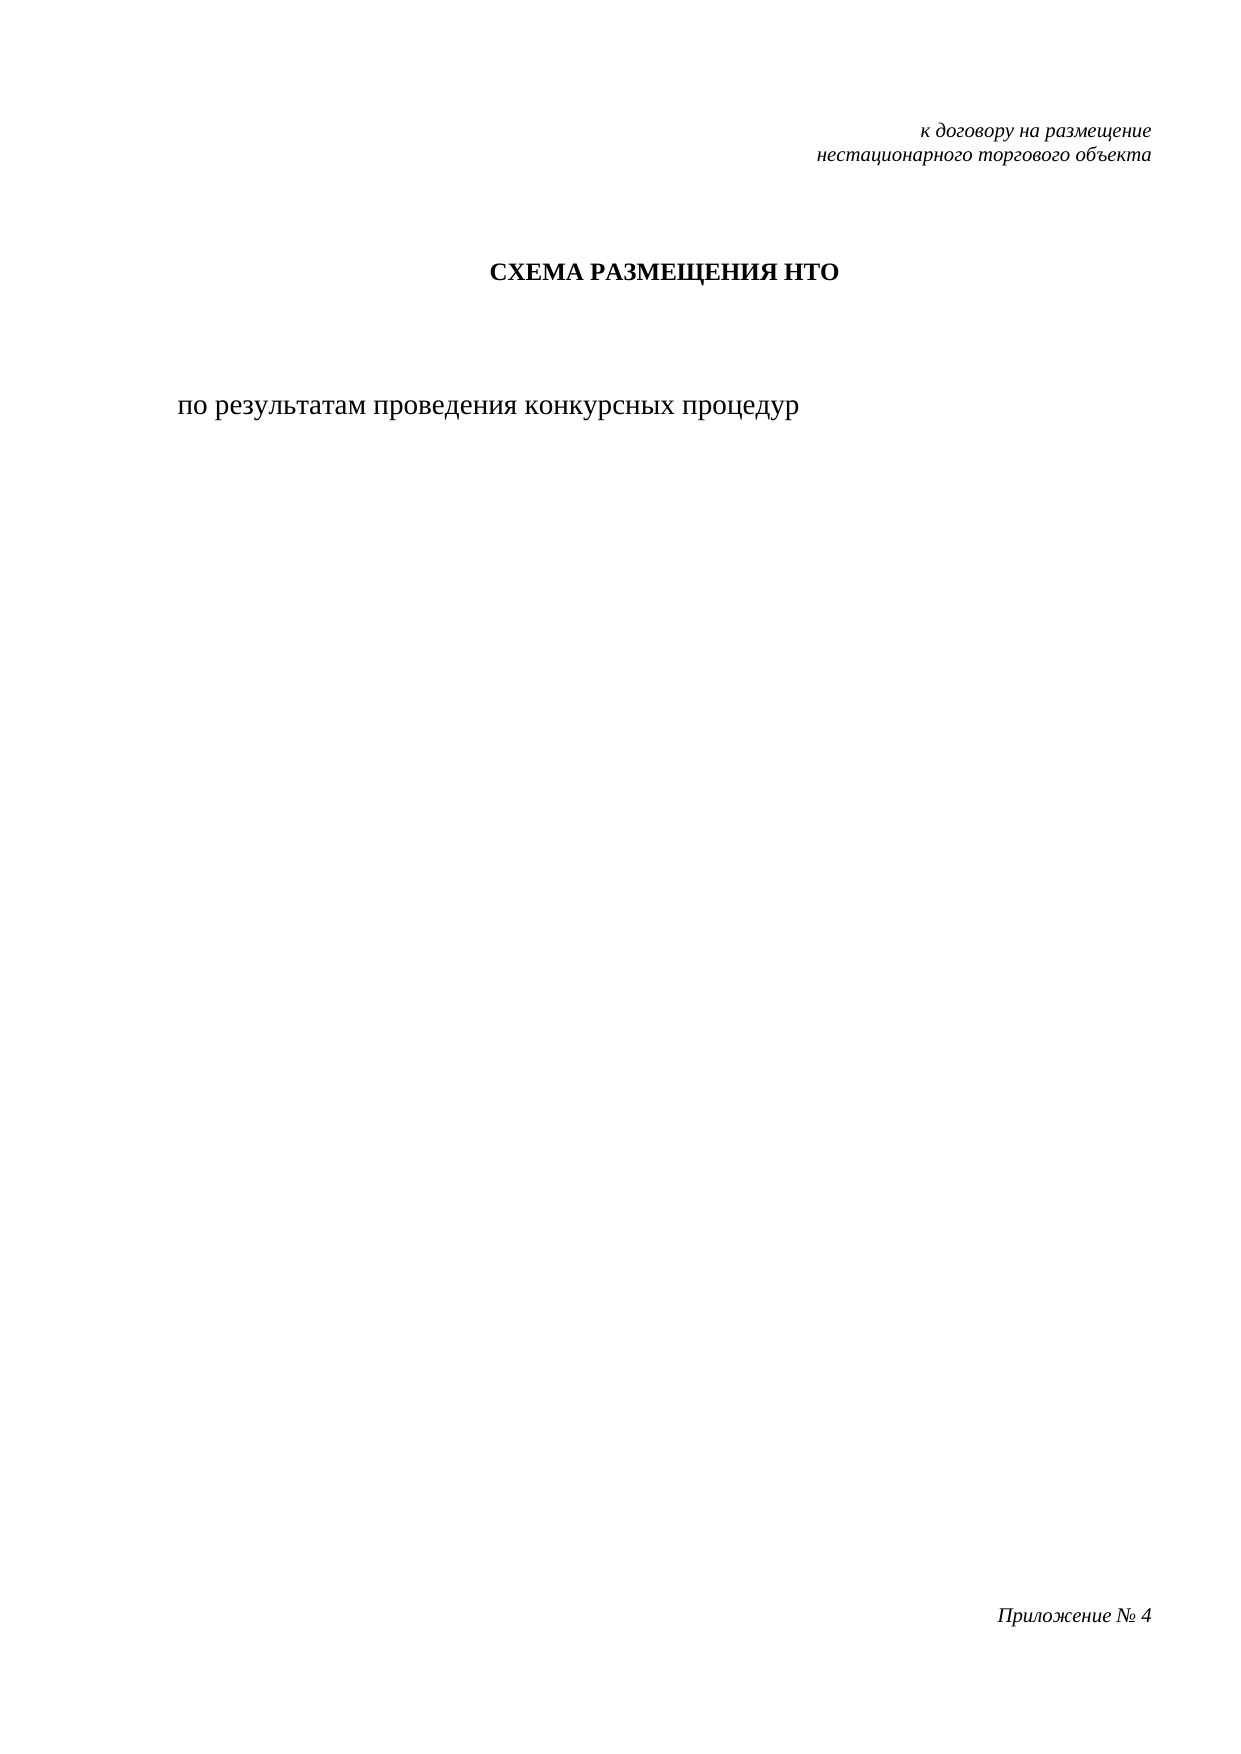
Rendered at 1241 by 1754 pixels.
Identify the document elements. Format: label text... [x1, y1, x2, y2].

text Приложение № 4 [177, 1603, 1152, 1627]
text СХЕМА РАЗМЕЩЕНИЯ НТО [177, 257, 1152, 286]
text к договору на размещение [177, 118, 1152, 142]
text по результатам проведения конкурсных процедур [177, 387, 1152, 420]
text нестационарного торгового объекта [177, 142, 1152, 166]
